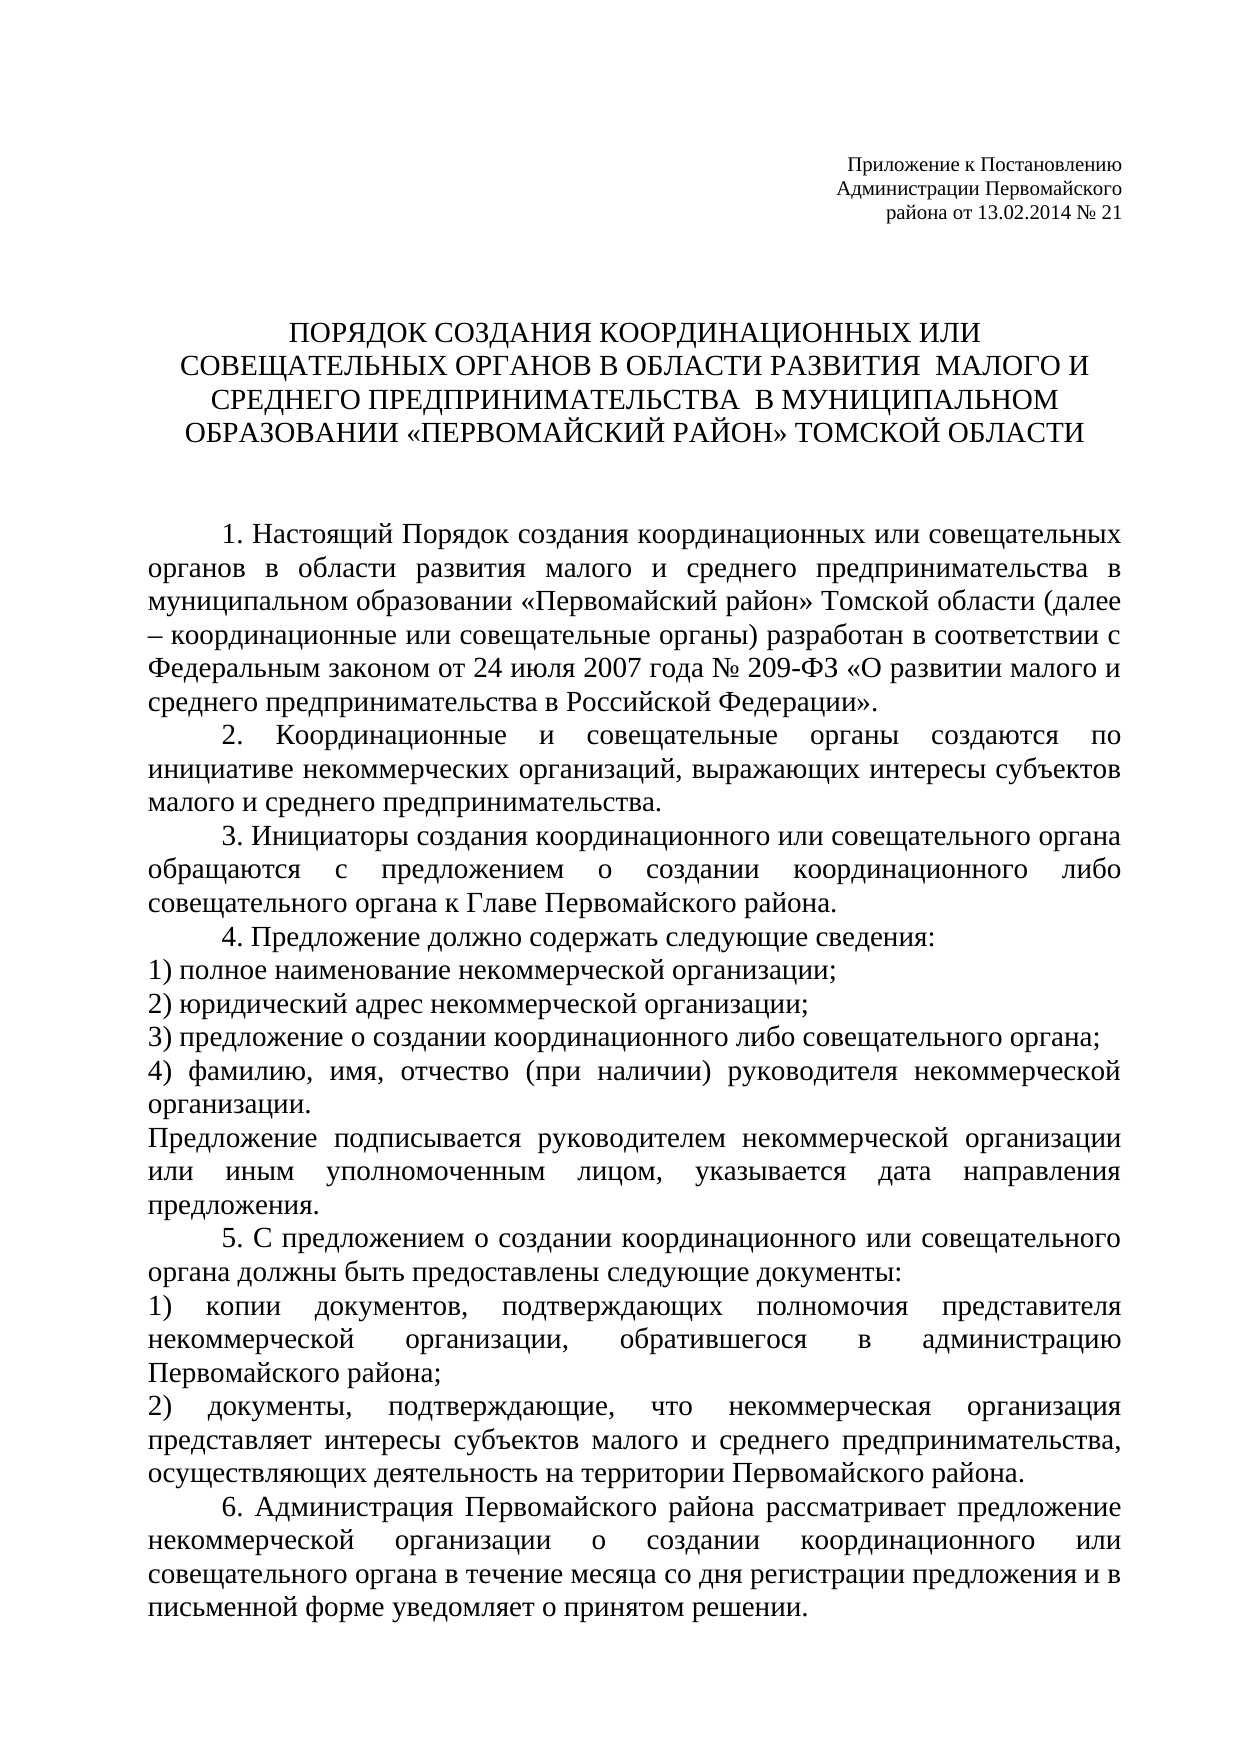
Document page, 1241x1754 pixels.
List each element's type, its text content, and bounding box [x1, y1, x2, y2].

text 1. Настоящий Порядок создания координационных или совещательных органов в области развития малого и среднего предпринимательства в муниципальном образовании «Первомайский район» Томской области (далее – координационные или совещательные органы) разработан в соответствии с Федеральным законом от 24 июля 2007 года № 209-ФЗ «О развитии малого и среднего предпринимательства в Российской Федерации». [148, 516, 1122, 717]
text ПОРЯДОК СОЗДАНИЯ КООРДИНАЦИОННЫХ ИЛИ [148, 315, 1122, 348]
text 6. Администрация Первомайского района рассматривает предложение некоммерческой организации о создании координационного или совещательного органа в течение месяца со дня регистрации предложения и в письменной форме уведомляет о принятом решении. [148, 1489, 1122, 1623]
text 2) документы, подтверждающие, что некоммерческая организация представляет интересы субъектов малого и среднего предпринимательства, осуществляющих деятельность на территории Первомайского района. [148, 1388, 1122, 1489]
text 4) фамилию, имя, отчество (при наличии) руководителя некоммерческой организации. [148, 1053, 1122, 1120]
text Предложение подписывается руководителем некоммерческой организации или иным уполномоченным лицом, указывается дата направления предложения. [148, 1120, 1122, 1221]
text 2) юридический адрес некоммерческой организации; [148, 986, 1122, 1019]
text района от 13.02.2014 № 21 [148, 200, 1122, 224]
text СОВЕЩАТЕЛЬНЫХ ОРГАНОВ В ОБЛАСТИ РАЗВИТИЯ МАЛОГО И СРЕДНЕГО ПРЕДПРИНИМАТЕЛЬСТВА В МУНИЦИПАЛЬНОМ ОБРАЗОВАНИИ «ПЕРВОМАЙСКИЙ РАЙОН» ТОМСКОЙ ОБЛАСТИ [148, 348, 1122, 449]
text 1) полное наименование некоммерческой организации; [148, 952, 1122, 986]
text 4. Предложение должно содержать следующие сведения: [148, 919, 1122, 952]
text 1) копии документов, подтверждающих полномочия представителя некоммерческой организации, обратившегося в администрацию Первомайского района; [148, 1288, 1122, 1388]
text 3. Инициаторы создания координационного или совещательного органа обращаются с предложением о создании координационного либо совещательного органа к Главе Первомайского района. [148, 818, 1122, 919]
text Приложение к Постановлению [148, 152, 1122, 176]
text 5. С предложением о создании координационного или совещательного органа должны быть предоставлены следующие документы: [148, 1221, 1122, 1288]
text Администрации Первомайского [148, 176, 1122, 200]
text 3) предложение о создании координационного либо совещательного органа; [148, 1019, 1122, 1053]
text 2. Координационные и совещательные органы создаются по инициативе некоммерческих организаций, выражающих интересы субъектов малого и среднего предпринимательства. [148, 717, 1122, 818]
